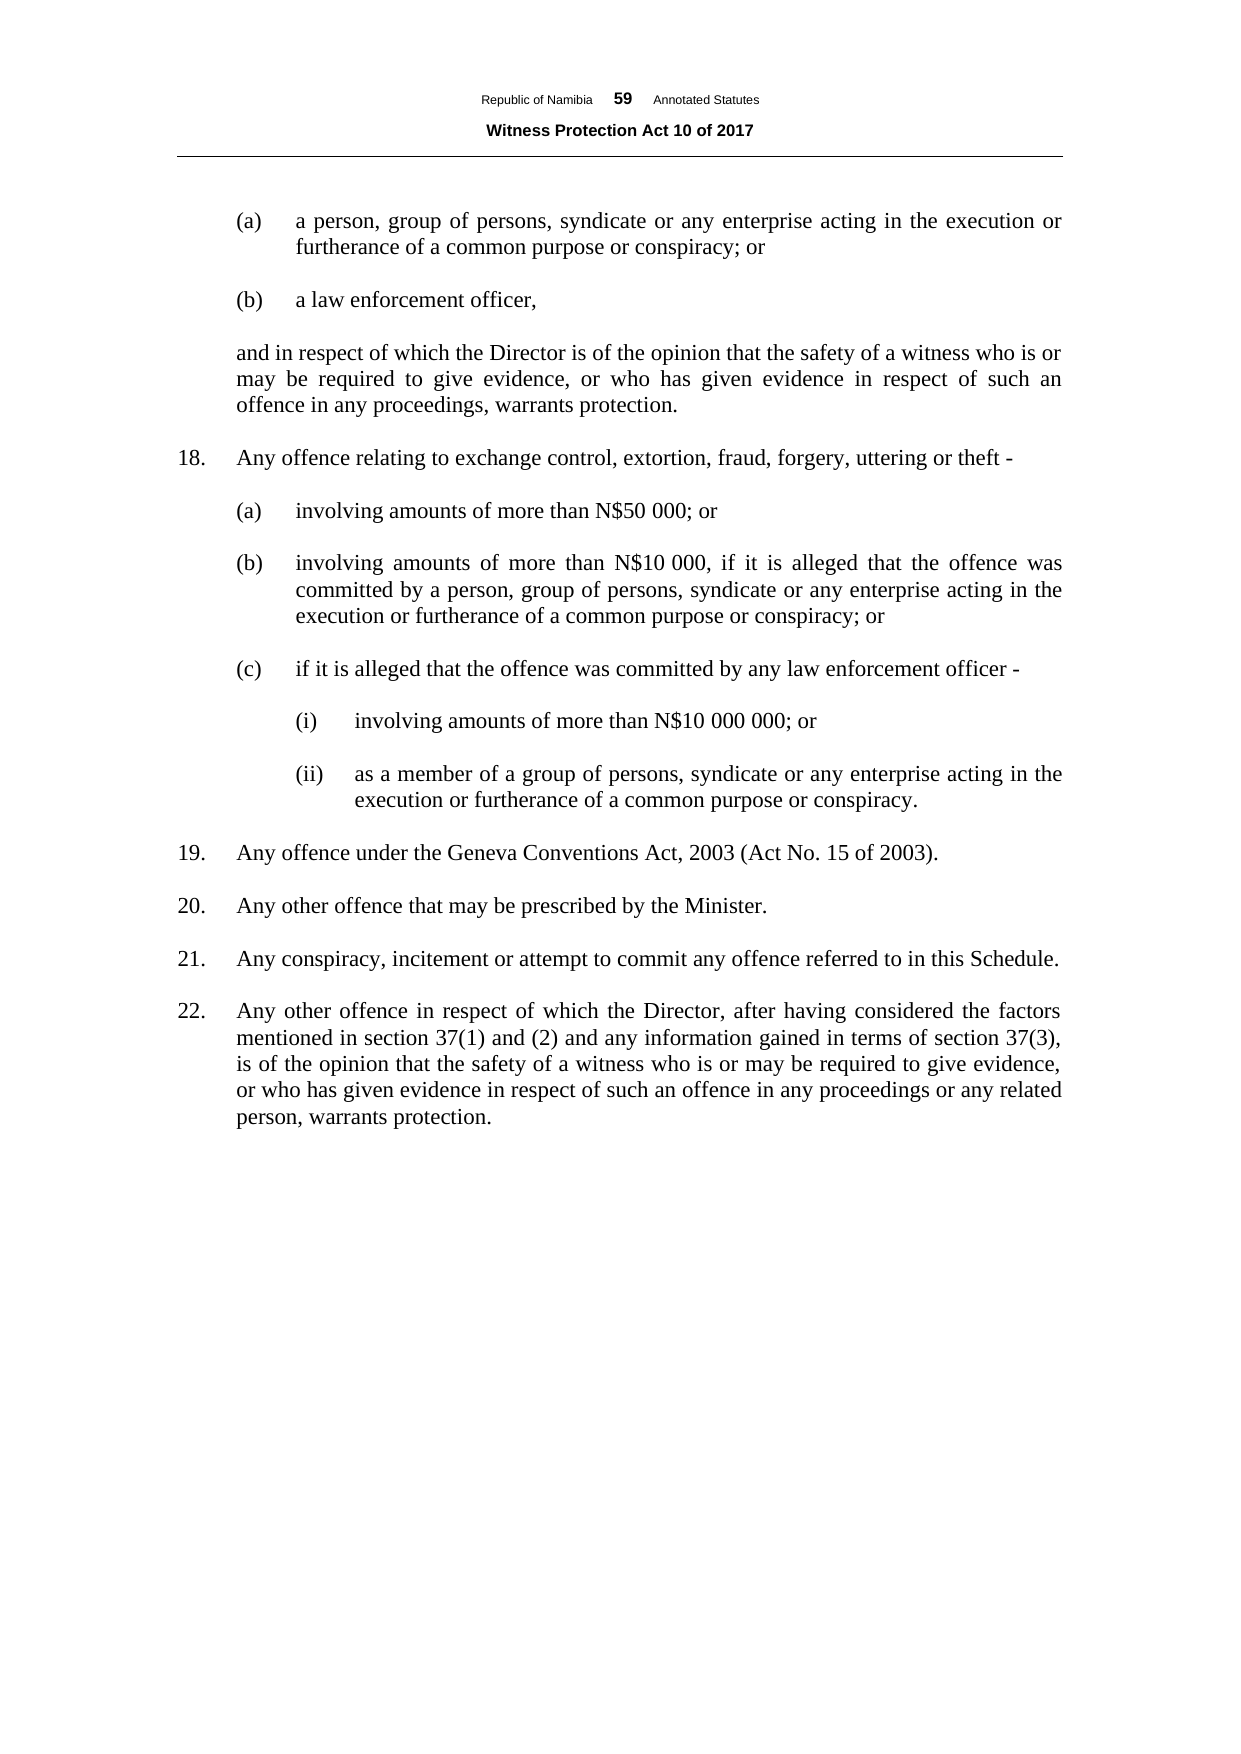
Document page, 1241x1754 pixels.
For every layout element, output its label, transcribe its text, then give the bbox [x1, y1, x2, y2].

text 18. Any offence relating to exchange control, extortion, fraud, forgery, uttering or theft - [177, 444, 1063, 470]
text 22. Any other offence in respect of which the Director, after having considered the factors mentioned in section 37(1) and (2) and any information gained in terms of section 37(3), is of the opinion that the safety of a witness who is or may be required to give evidence, or who has given evidence in respect of such an offence in any proceedings or any related person, warrants protection. [177, 997, 1063, 1129]
text and in respect of which the Director is of the opinion that the safety of a witness who is or may be required to give evidence, or who has given evidence in respect of such an offence in any proceedings, warrants protection. [236, 338, 1063, 418]
text 21. Any conspiracy, incitement or attempt to commit any offence referred to in this Schedule. [177, 945, 1063, 971]
text (ii) as a member of a group of persons, syndicate or any enterprise acting in the execution or furtherance of a common purpose or conspiracy. [295, 760, 1064, 813]
text (a) involving amounts of more than N$50 000; or [236, 497, 1064, 523]
text (c) if it is alleged that the offence was committed by any law enforcement officer - [236, 655, 1064, 681]
text 20. Any other offence that may be prescribed by the Minister. [177, 892, 1063, 918]
text (i) involving amounts of more than N$10 000 000; or [295, 707, 1064, 734]
text (a) a person, group of persons, syndicate or any enterprise acting in the execution or furtherance of a common purpose or conspiracy; or [236, 207, 1064, 259]
text (b) involving amounts of more than N$10 000, if it is alleged that the offence was committed by a person, group of persons, syndicate or any enterprise acting in the execution or furtherance of a common purpose or conspiracy; or [236, 549, 1064, 628]
text 19. Any offence under the Geneva Conventions Act, 2003 (Act No. 15 of 2003). [177, 839, 1063, 866]
text (b) a law enforcement officer, [236, 286, 1064, 312]
